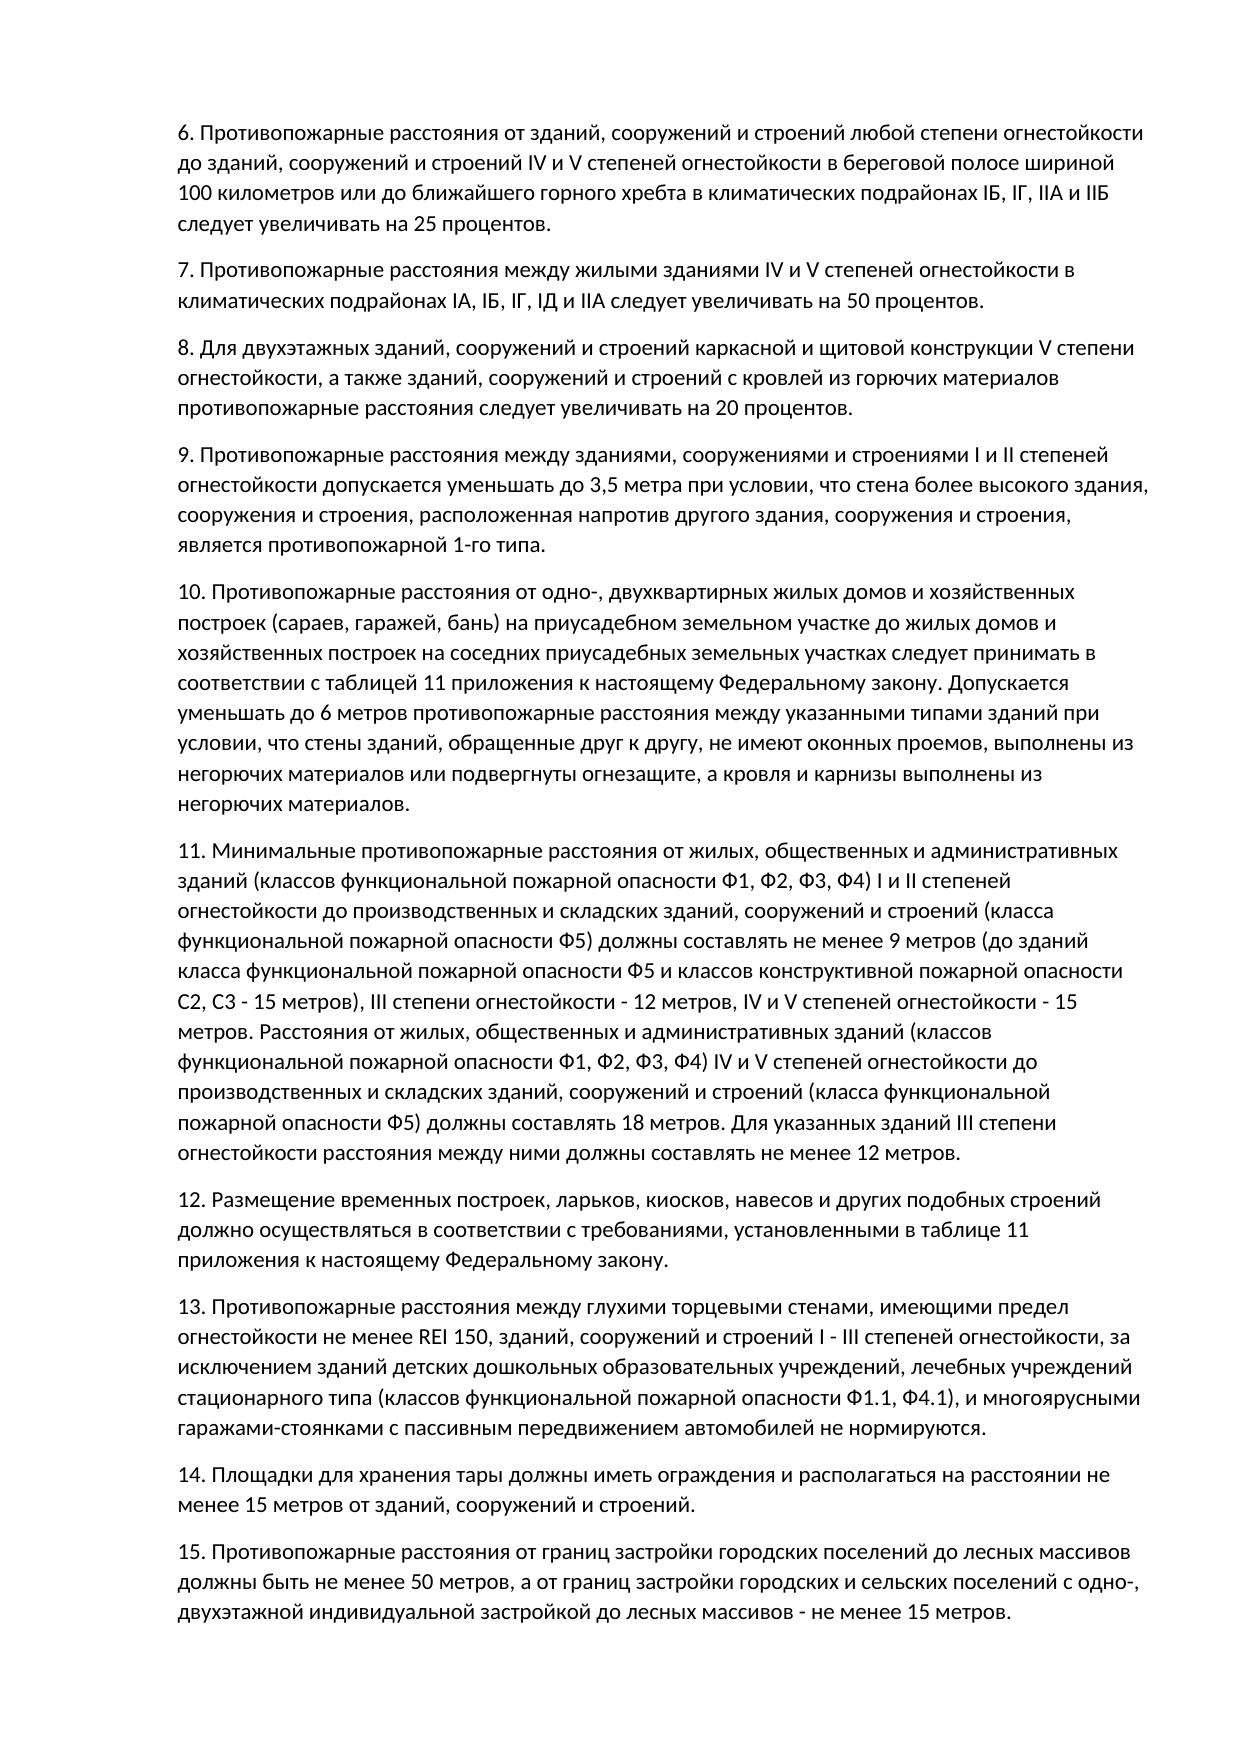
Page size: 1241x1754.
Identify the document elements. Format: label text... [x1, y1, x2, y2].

text 8. Для двухэтажных зданий, сооружений и строений каркасной и щитовой конструкции V степени огнестойкости, а также зданий, сооружений и строений с кровлей из горючих материалов противопожарные расстояния следует увеличивать на 20 процентов. [177, 333, 1152, 421]
text 9. Противопожарные расстояния между зданиями, сооружениями и строениями I и II степеней огнестойкости допускается уменьшать до 3,5 метра при условии, что стена более высокого здания, сооружения и строения, расположенная напротив другого здания, сооружения и строения, является противопожарной 1-го типа. [177, 440, 1152, 559]
text 7. Противопожарные расстояния между жилыми зданиями IV и V степеней огнестойкости в климатических подрайонах IA, IБ, IГ, IД и IIА следует увеличивать на 50 процентов. [177, 256, 1152, 314]
text 6. Противопожарные расстояния от зданий, сооружений и строений любой степени огнестойкости до зданий, сооружений и строений IV и V степеней огнестойкости в береговой полосе шириной 100 километров или до ближайшего горного хребта в климатических подрайонах IБ, IГ, IIА и IIБ следует увеличивать на 25 процентов. [177, 118, 1152, 237]
text 14. Площадки для хранения тары должны иметь ограждения и располагаться на расстоянии не менее 15 метров от зданий, сооружений и строений. [177, 1460, 1152, 1518]
text 11. Минимальные противопожарные расстояния от жилых, общественных и административных зданий (классов функциональной пожарной опасности Ф1, Ф2, Ф3, Ф4) I и II степеней огнестойкости до производственных и складских зданий, сооружений и строений (класса функциональной пожарной опасности Ф5) должны составлять не менее 9 метров (до зданий класса функциональной пожарной опасности Ф5 и классов конструктивной пожарной опасности С2, С3 - 15 метров), III степени огнестойкости - 12 метров, IV и V степеней огнестойкости - 15 метров. Расстояния от жилых, общественных и административных зданий (классов функциональной пожарной опасности Ф1, Ф2, Ф3, Ф4) IV и V степеней огнестойкости до производственных и складских зданий, сооружений и строений (класса функциональной пожарной опасности Ф5) должны составлять 18 метров. Для указанных зданий III степени огнестойкости расстояния между ними должны составлять не менее 12 метров. [177, 836, 1152, 1166]
text 10. Противопожарные расстояния от одно-, двухквартирных жилых домов и хозяйственных построек (сараев, гаражей, бань) на приусадебном земельном участке до жилых домов и хозяйственных построек на соседних приусадебных земельных участках следует принимать в соответствии с таблицей 11 приложения к настоящему Федеральному закону. Допускается уменьшать до 6 метров противопожарные расстояния между указанными типами зданий при условии, что стены зданий, обращенные друг к другу, не имеют оконных проемов, выполнены из негорючих материалов или подвергнуты огнезащите, а кровля и карнизы выполнены из негорючих материалов. [177, 577, 1152, 817]
text 13. Противопожарные расстояния между глухими торцевыми стенами, имеющими предел огнестойкости не менее REI 150, зданий, сооружений и строений I - III степеней огнестойкости, за исключением зданий детских дошкольных образовательных учреждений, лечебных учреждений стационарного типа (классов функциональной пожарной опасности Ф1.1, Ф4.1), и многоярусными гаражами-стоянками с пассивным передвижением автомобилей не нормируются. [177, 1292, 1152, 1441]
text 12. Размещение временных построек, ларьков, киосков, навесов и других подобных строений должно осуществляться в соответствии с требованиями, установленными в таблице 11 приложения к настоящему Федеральному закону. [177, 1185, 1152, 1273]
text 15. Противопожарные расстояния от границ застройки городских поселений до лесных массивов должны быть не менее 50 метров, а от границ застройки городских и сельских поселений с одно-, двухэтажной индивидуальной застройкой до лесных массивов - не менее 15 метров. [177, 1537, 1152, 1625]
